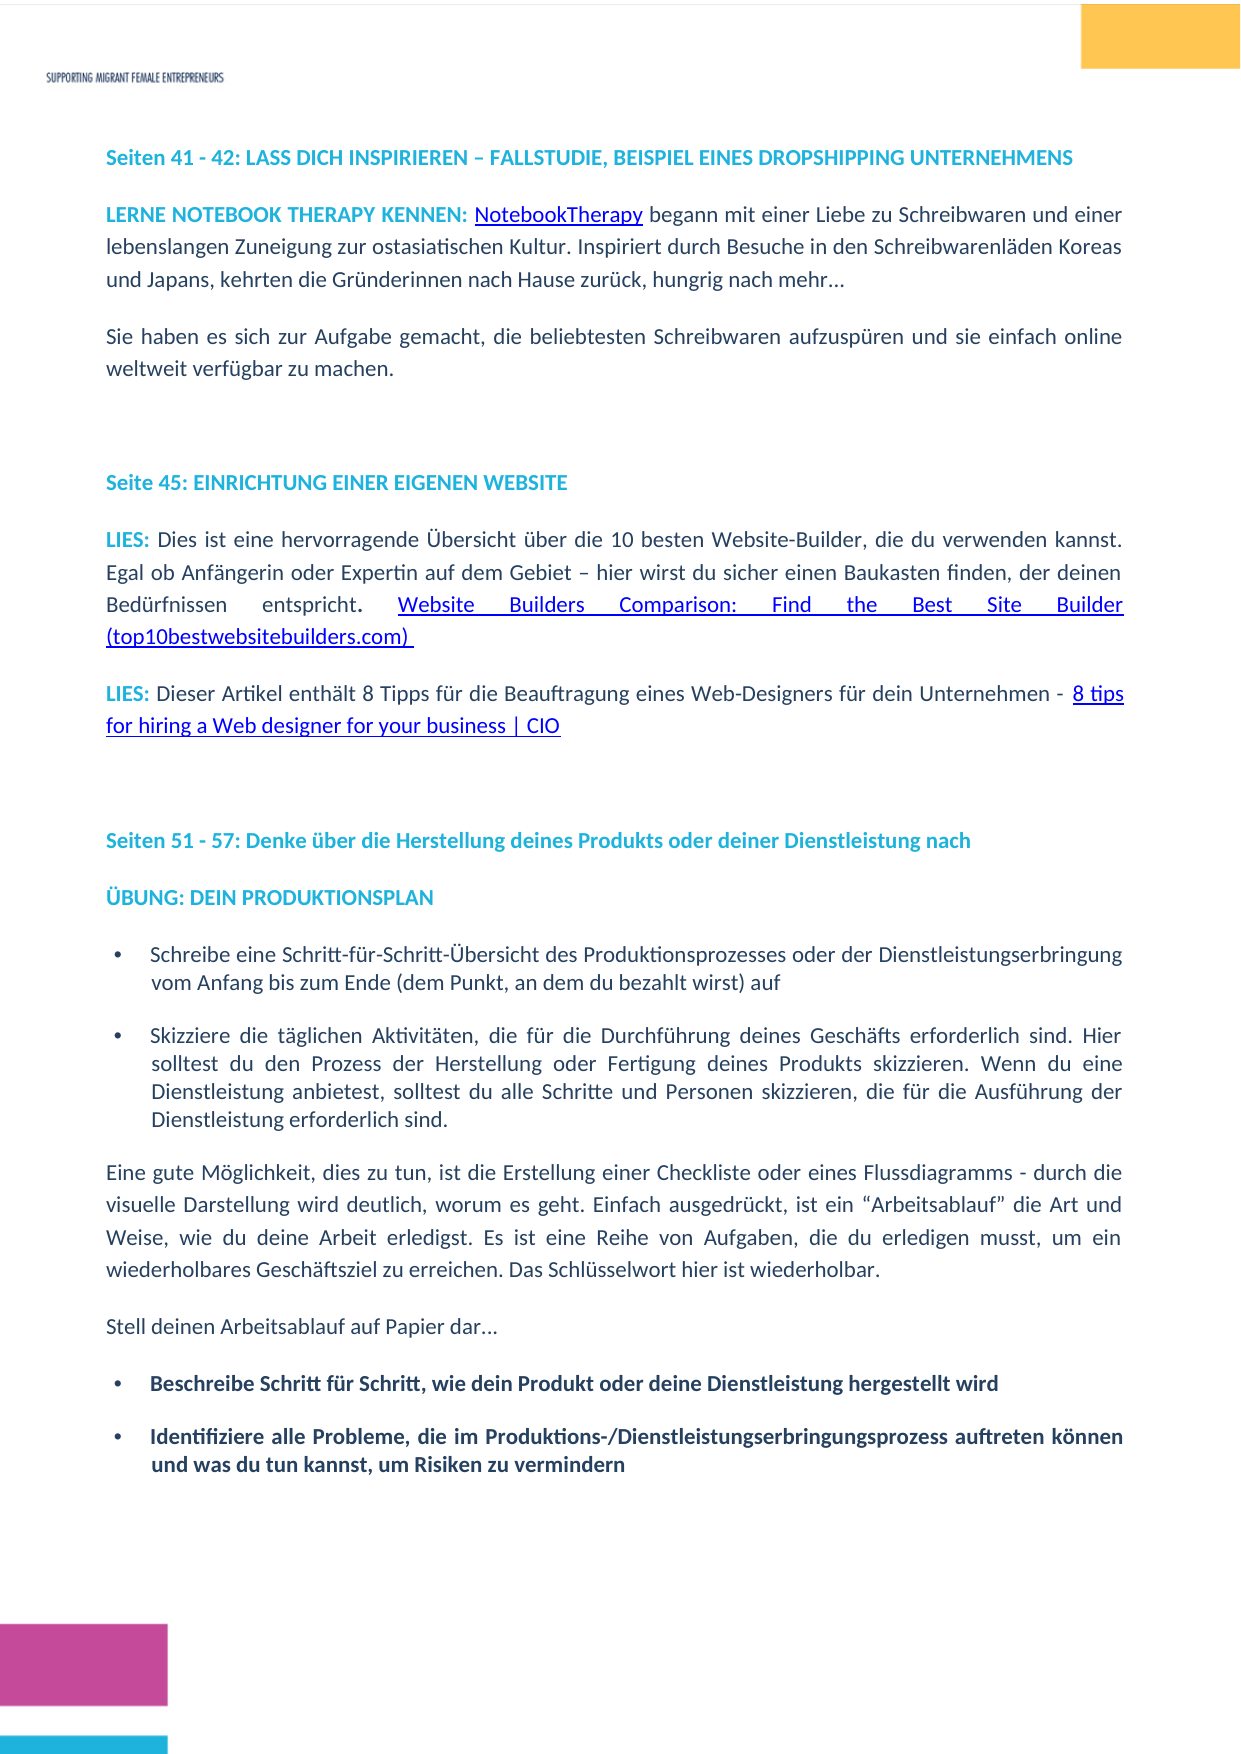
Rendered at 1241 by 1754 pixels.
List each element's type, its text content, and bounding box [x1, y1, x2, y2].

subtitle Beschreibe Schritt für Schritt, wie dein Produkt oder deine Dienstleistung hergestellt wird [114, 1369, 1124, 1397]
subtitle LERNE NOTEBOOK THERAPY KENNEN: NotebookTherapy begann mit einer Liebe zu Schreibwaren und einer lebenslangen Zuneigung zur ostasiatischen Kultur. Inspiriert durch Besuche in den Schreibwarenläden Koreas und Japans, kehrten die Gründerinnen nach Hause zurück, hungrig nach mehr... [106, 200, 1124, 293]
subtitle Seiten 51 - 57: Denke über die Herstellung deines Produkts oder deiner Dienstleistung nach [106, 826, 1124, 854]
subtitle Seiten 41 - 42: LASS DICH INSPIRIEREN – FALLSTUDIE, BEISPIEL EINES DROPSHIPPING UNTERNEHMENS [106, 143, 1124, 171]
subtitle LIES: Dies ist eine hervorragende Übersicht über die 10 besten Website-Builder, die du verwenden kannst. Egal ob Anfängerin oder Expertin auf dem Gebiet – hier wirst du sicher einen Baukasten finden, der deinen Bedürfnissen entspricht. Website Builders Comparison: Find the Best Site Builder (top10bestwebsitebuilders.com) [106, 526, 1124, 650]
subtitle Stell deinen Arbeitsablauf auf Papier dar... [106, 1312, 1124, 1340]
subtitle Skizziere die täglichen Aktivitäten, die für die Durchführung deines Geschäfts erforderlich sind. Hier solltest du den Prozess der Herstellung oder Fertigung deines Produkts skizzieren. Wenn du eine Dienstleistung anbietest, solltest du alle Schritte und Personen skizzieren, die für die Ausführung der Dienstleistung erforderlich sind. [114, 1021, 1124, 1133]
subtitle Seite 45: EINRICHTUNG EINER EIGENEN WEBSITE [106, 468, 1124, 496]
subtitle Eine gute Möglichkeit, dies zu tun, ist die Erstellung einer Checkliste oder eines Flussdiagramms - durch die visuelle Darstellung wird deutlich, worum es geht. Einfach ausgedrückt, ist ein “Arbeitsablauf” die Art und Weise, wie du deine Arbeit erledigst. Es ist eine Reihe von Aufgaben, die du erledigen musst, um ein wiederholbares Geschäftsziel zu erreichen. Das Schlüsselwort hier ist wiederholbar. [106, 1158, 1124, 1283]
picture [0, 4, 1241, 1754]
subtitle LIES: Dieser Artikel enthält 8 Tipps für die Beauftragung eines Web-Designers für dein Unternehmen - 8 tips for hiring a Web designer for your business | CIO [106, 679, 1124, 739]
subtitle Identifiziere alle Probleme, die im Produktions-/Dienstleistungserbringungsprozess auftreten können und was du tun kannst, um Risiken zu vermindern [114, 1422, 1124, 1478]
subtitle Schreibe eine Schritt-für-Schritt-Übersicht des Produktionsprozesses oder der Dienstleistungserbringung vom Anfang bis zum Ende (dem Punkt, an dem du bezahlt wirst) auf [114, 940, 1124, 996]
subtitle Sie haben es sich zur Aufgabe gemacht, die beliebtesten Schreibwaren aufzuspüren und sie einfach online weltweit verfügbar zu machen. [106, 322, 1124, 382]
subtitle ÜBUNG: DEIN PRODUKTIONSPLAN [106, 883, 1124, 911]
